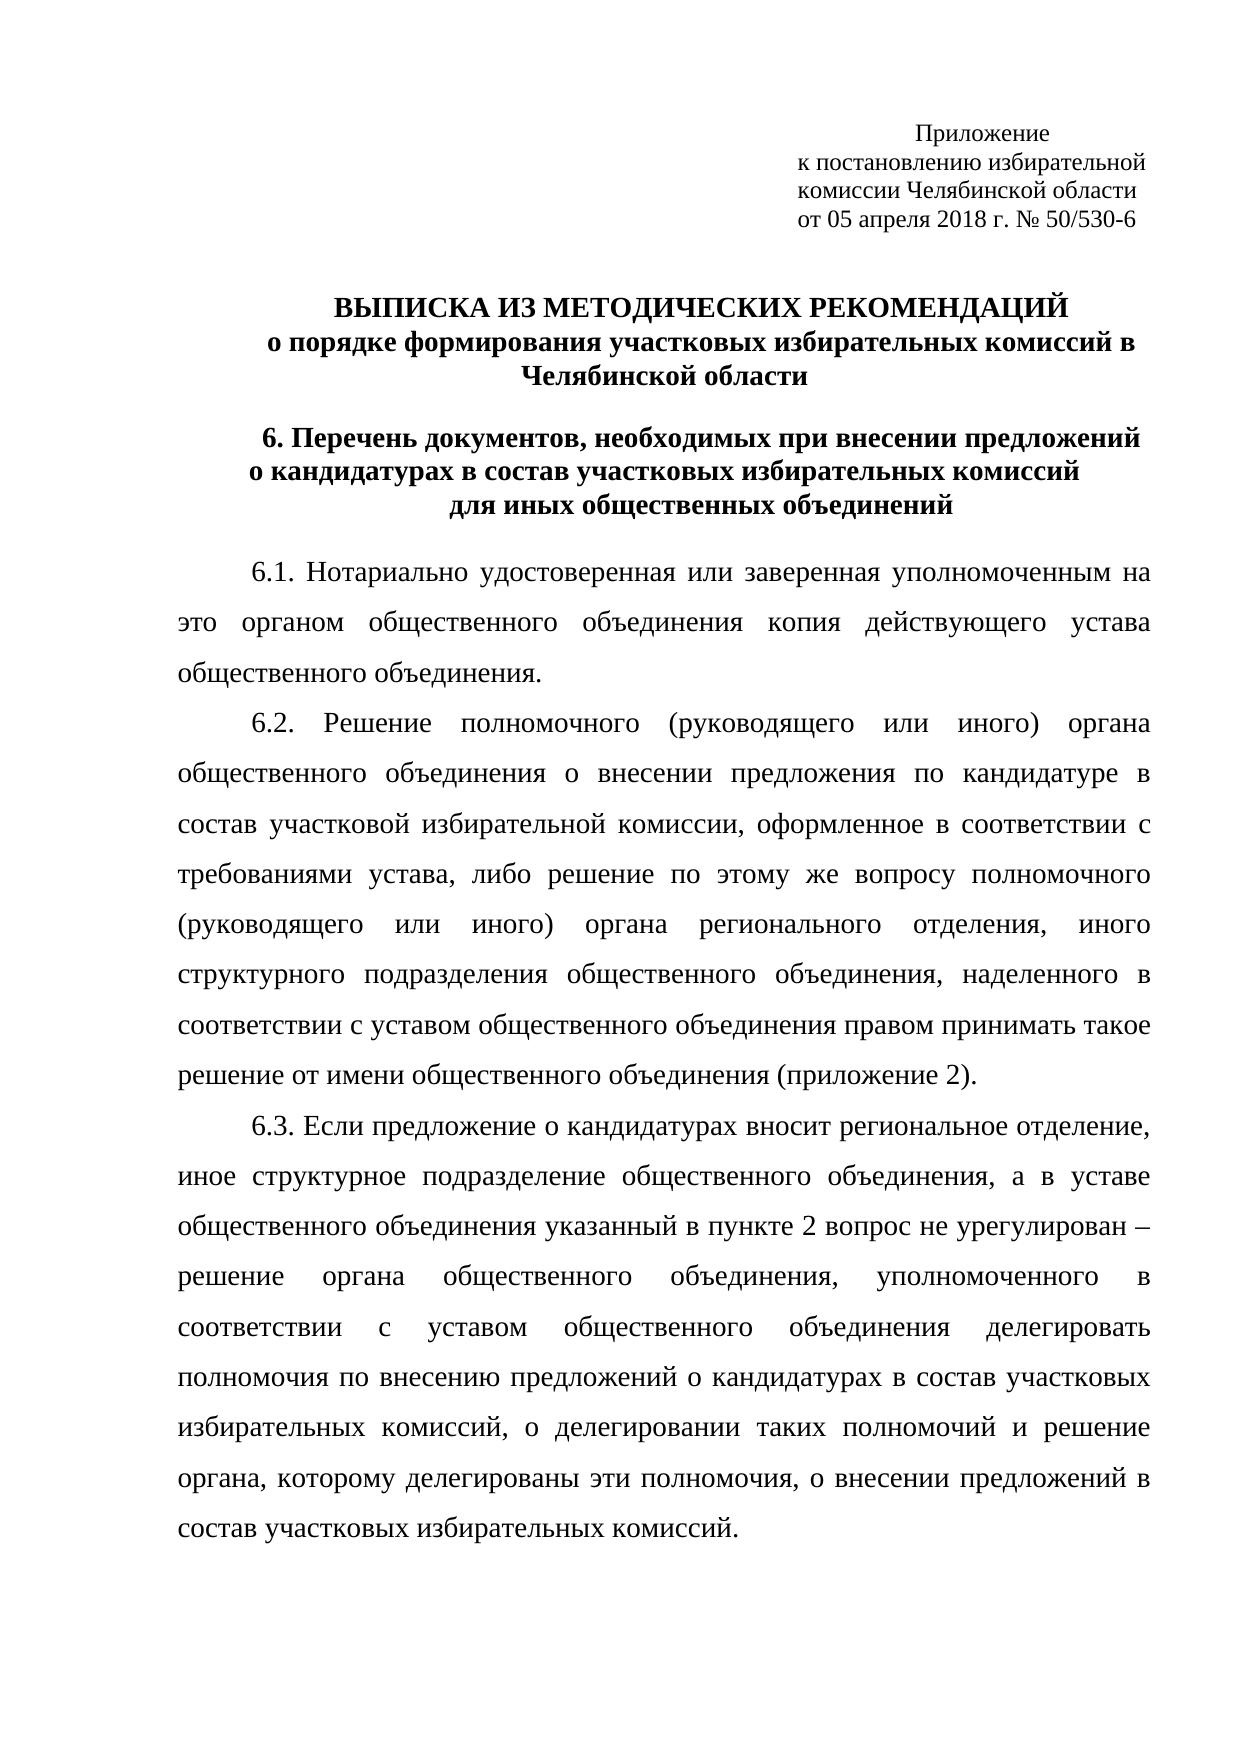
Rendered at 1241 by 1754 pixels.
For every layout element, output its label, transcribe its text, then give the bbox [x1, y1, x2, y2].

text 6.3. Если предложение о кандидатурах вносит региональное отделение, иное структурное подразделение общественного объединения, а в уставе общественного объединения указанный в пункте 2 вопрос не урегулирован – решение органа общественного объединения, уполномоченного в соответствии с уставом общественного объединения делегировать полномочия по внесению предложений о кандидатурах в состав участковых избирательных комиссий, о делегировании таких полномочий и решение органа, которому делегированы эти полномочия, о внесении предложений в состав участковых избирательных комиссий. [177, 1108, 1152, 1544]
text для иных общественных объединений [177, 487, 1152, 521]
text ВЫПИСКА ИЗ МЕТОДИЧЕСКИХ РЕКОМЕНДАЦИЙ [177, 291, 1152, 324]
text от 05 апреля 2018 г. № 50/530-6 [797, 204, 1152, 233]
text 6. Перечень документов, необходимых при внесении предложений о кандидатурах в состав участковых избирательных комиссий [177, 420, 1152, 487]
text о порядке формирования участковых избирательных комиссий в Челябинской области [177, 324, 1152, 391]
text к постановлению избирательной [797, 147, 1152, 176]
text 6.2. Решение полномочного (руководящего или иного) органа общественного объединения о внесении предложения по кандидатуре в состав участковой избирательной комиссии, оформленное в соответствии с требованиями устава, либо решение по этому же вопросу полномочного (руководящего или иного) органа регионального отделения, иного структурного подразделения общественного объединения, наделенного в соответствии с уставом общественного объединения правом принимать такое решение от имени общественного объединения (приложение 2). [177, 705, 1152, 1091]
text 6.1. Нотариально удостоверенная или заверенная уполномоченным на это органом общественного объединения копия действующего устава общественного объединения. [177, 554, 1152, 688]
text комиссии Челябинской области [797, 176, 1152, 204]
text Приложение [797, 118, 1152, 147]
